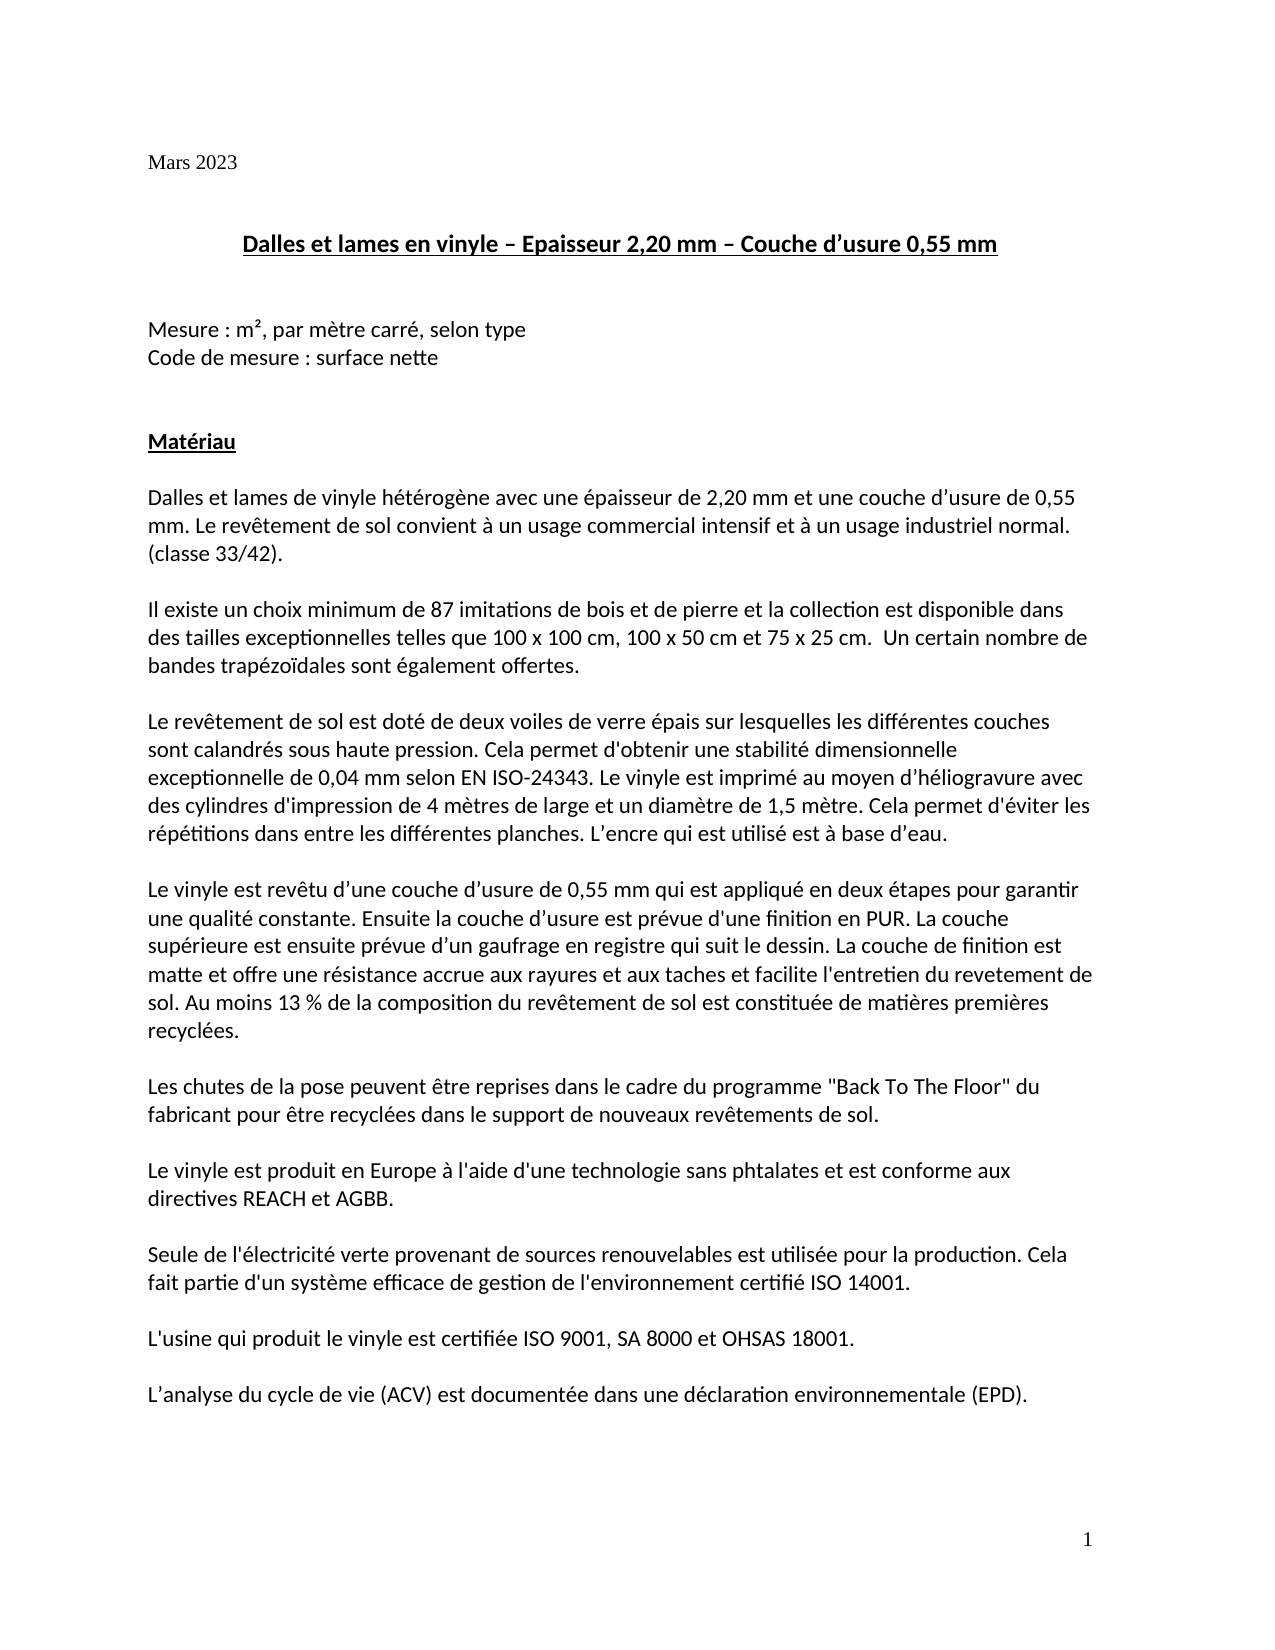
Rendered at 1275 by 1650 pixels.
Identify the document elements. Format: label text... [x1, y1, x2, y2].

text Seule de l'électricité verte provenant de sources renouvelables est utilisée pour la production. Cela fait partie d'un système efficace de gestion de l'environnement certifié ISO 14001. [148, 1240, 1093, 1296]
text Le vinyle est revêtu d’une couche d’usure de 0,55 mm qui est appliqué en deux étapes pour garantir une qualité constante. Ensuite la couche d’usure est prévue d'une finition en PUR. La couche supérieure est ensuite prévue d’un gaufrage en registre qui suit le dessin. La couche de finition est matte et offre une résistance accrue aux rayures et aux taches et facilite l'entretien du revetement de sol. Au moins 13 % de la composition du revêtement de sol est constituée de matières premières recyclées. [148, 876, 1093, 1044]
text L'usine qui produit le vinyle est certifiée ISO 9001, SA 8000 et OHSAS 18001. [148, 1324, 1093, 1352]
subtitle Dalles et lames en vinyle – Epaisseur 2,20 mm – Couche d’usure 0,55 mm [148, 229, 1093, 259]
text Dalles et lames de vinyle hétérogène avec une épaisseur de 2,20 mm et une couche d’usure de 0,55 mm. Le revêtement de sol convient à un usage commercial intensif et à un usage industriel normal. (classe 33/42). [148, 483, 1093, 567]
text Le vinyle est produit en Europe à l'aide d'une technologie sans phtalates et est conforme aux directives REACH et AGBB. [148, 1156, 1093, 1212]
text Il existe un choix minimum de 87 imitations de bois et de pierre et la collection est disponible dans des tailles exceptionnelles telles que 100 x 100 cm, 100 x 50 cm et 75 x 25 cm. Un certain nombre de bandes trapézoïdales sont également offertes. [148, 595, 1093, 679]
text Les chutes de la pose peuvent être reprises dans le cadre du programme "Back To The Floor" du fabricant pour être recyclées dans le support de nouveaux revêtements de sol. [148, 1072, 1093, 1128]
text Le revêtement de sol est doté de deux voiles de verre épais sur lesquelles les différentes couches sont calandrés sous haute pression. Cela permet d'obtenir une stabilité dimensionnelle exceptionnelle de 0,04 mm selon EN ISO-24343. Le vinyle est imprimé au moyen d’héliogravure avec des cylindres d'impression de 4 mètres de large et un diamètre de 1,5 mètre. Cela permet d'éviter les répétitions dans entre les différentes planches. L’encre qui est utilisé est à base d’eau. [148, 707, 1093, 848]
text Code de mesure : surface nette [148, 343, 1093, 371]
text L’analyse du cycle de vie (ACV) est documentée dans une déclaration environnementale (EPD). [148, 1380, 1093, 1408]
text Mesure : m², par mètre carré, selon type [148, 315, 1093, 343]
text Matériau [148, 427, 1093, 455]
